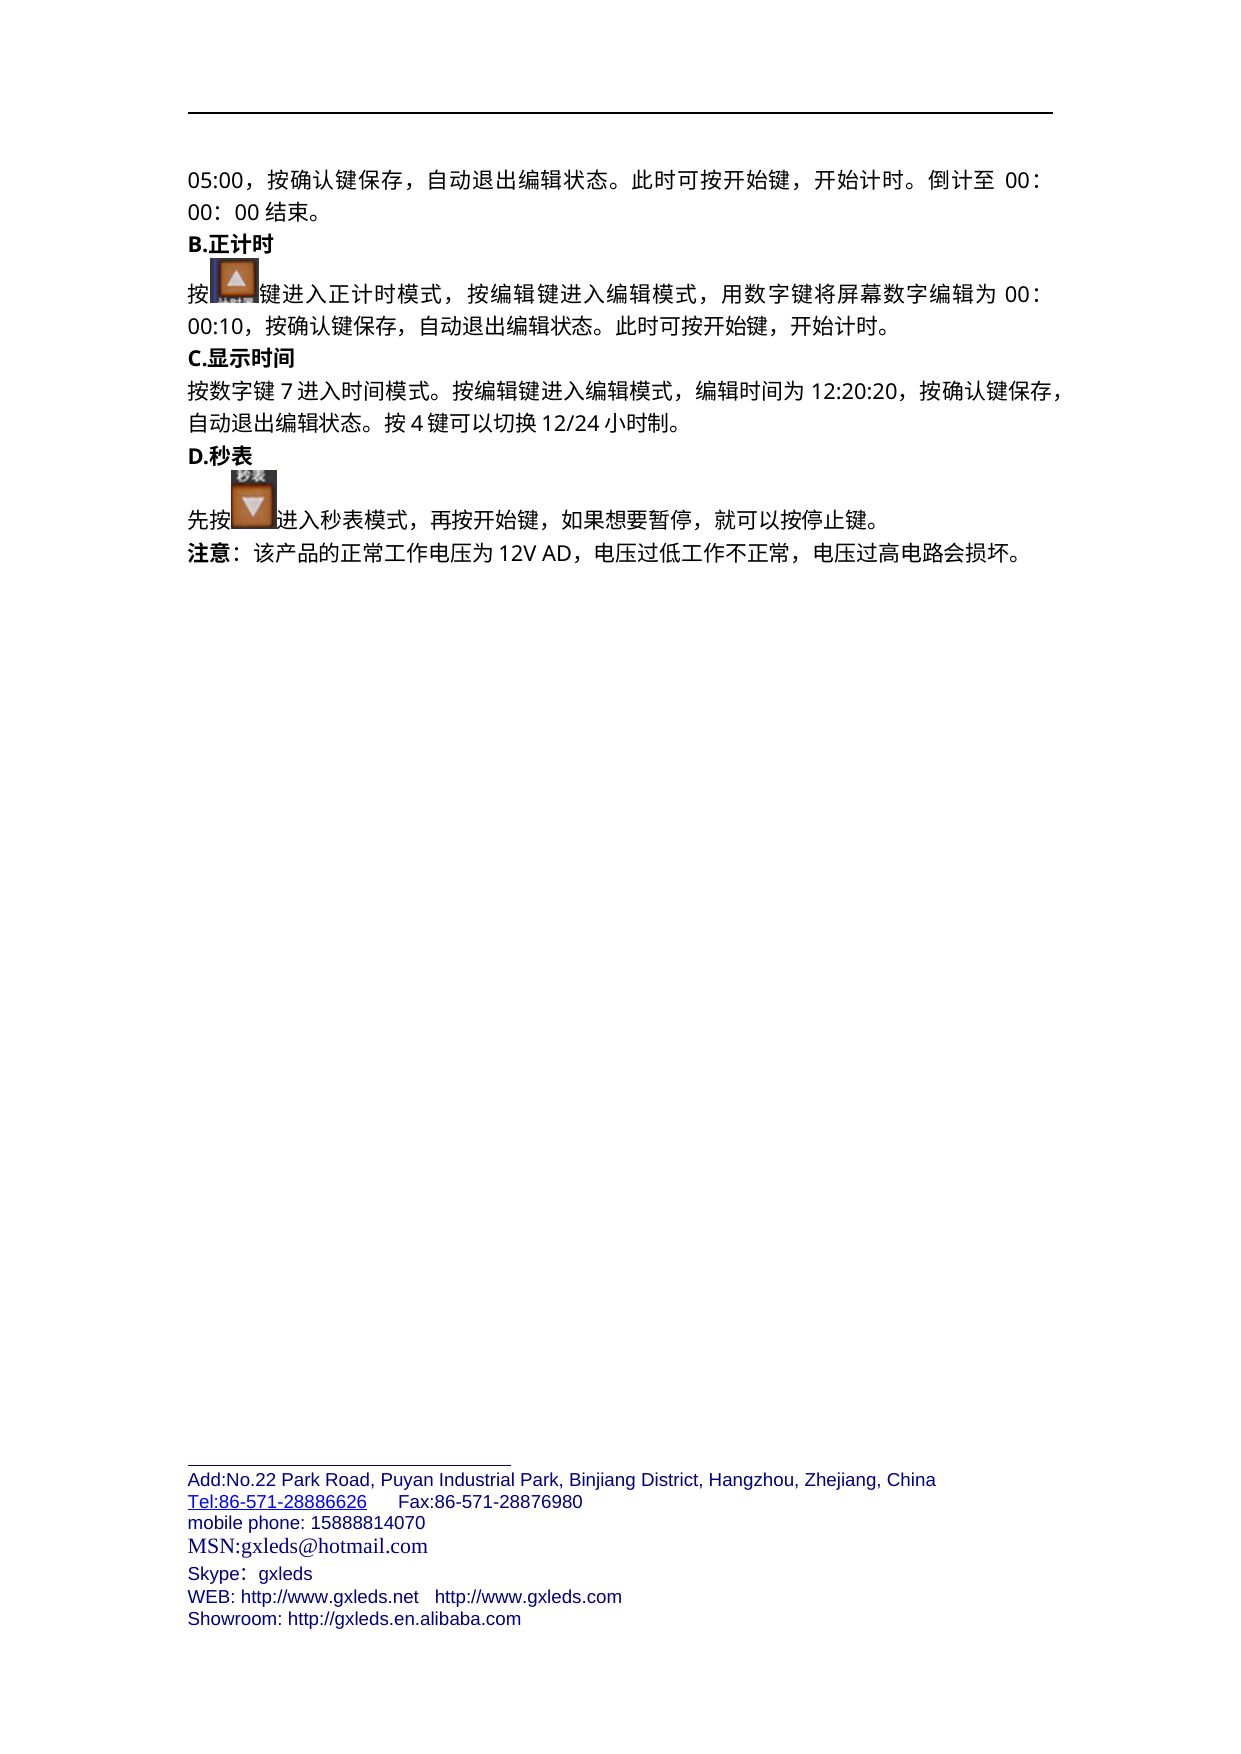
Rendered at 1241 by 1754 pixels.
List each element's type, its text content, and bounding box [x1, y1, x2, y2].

text 先按进入秒表模式，再按开始键，如果想要暂停，就可以按停止键。 [187, 471, 1053, 536]
text B.正计时 [187, 227, 1053, 258]
text D.秒表 [187, 438, 1053, 471]
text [187, 163, 1053, 227]
text 注意：该产品的正常工作电压为12V AD，电压过低工作不正常，电压过高电路会损坏。 [187, 536, 1053, 568]
picture [231, 470, 277, 529]
text 按数字键7进入时间模式。按编辑键进入编辑模式，编辑时间为12:20:20，按确认键保存，自动退出编辑状态。按4键可以切换12/24小时制。 [187, 373, 1053, 438]
text C.显示时间 [187, 341, 1053, 373]
picture [210, 258, 259, 303]
text 按键进入正计时模式，按编辑键进入编辑模式，用数字键将屏幕数字编辑为00：00:10，按确认键保存，自动退出编辑状态。此时可按开始键，开始计时。 [187, 258, 1053, 341]
